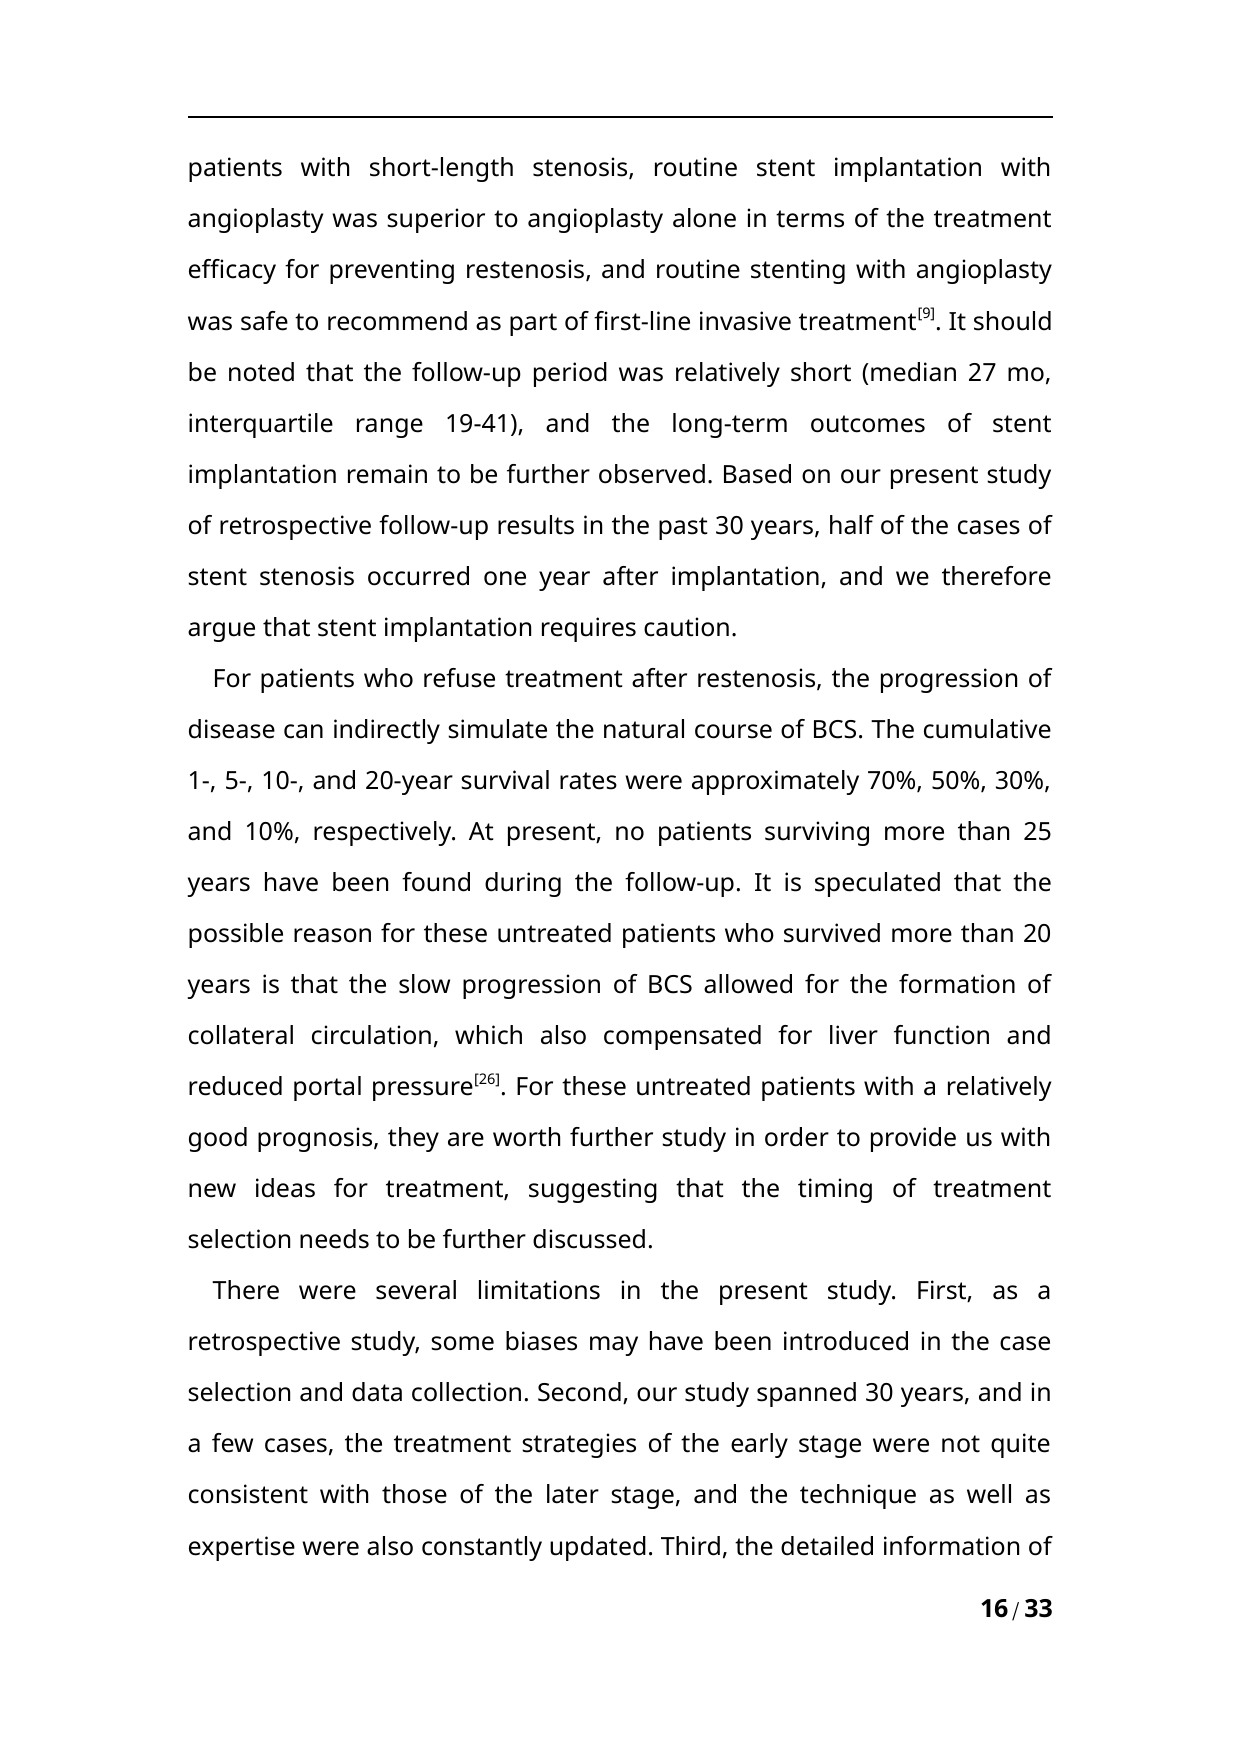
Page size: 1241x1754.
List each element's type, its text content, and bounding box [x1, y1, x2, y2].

text For patients who refuse treatment after restenosis, the progression of disease can indirectly simulate the natural course of BCS. The cumulative 1-, 5-, 10-, and 20-year survival rates were approximately 70%, 50%, 30%, and 10%, respectively. At present, no patients surviving more than 25 years have been found during the follow-up. It is speculated that the possible reason for these untreated patients who survived more than 20 years is that the slow progression of BCS allowed for the formation of collateral circulation, which also compensated for liver function and reduced portal pressure[26]. For these untreated patients with a relatively good prognosis, they are worth further study in order to provide us with new ideas for treatment, suggesting that the timing of treatment selection needs to be further discussed. [187, 660, 1053, 1256]
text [187, 150, 1053, 643]
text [187, 1273, 1053, 1562]
